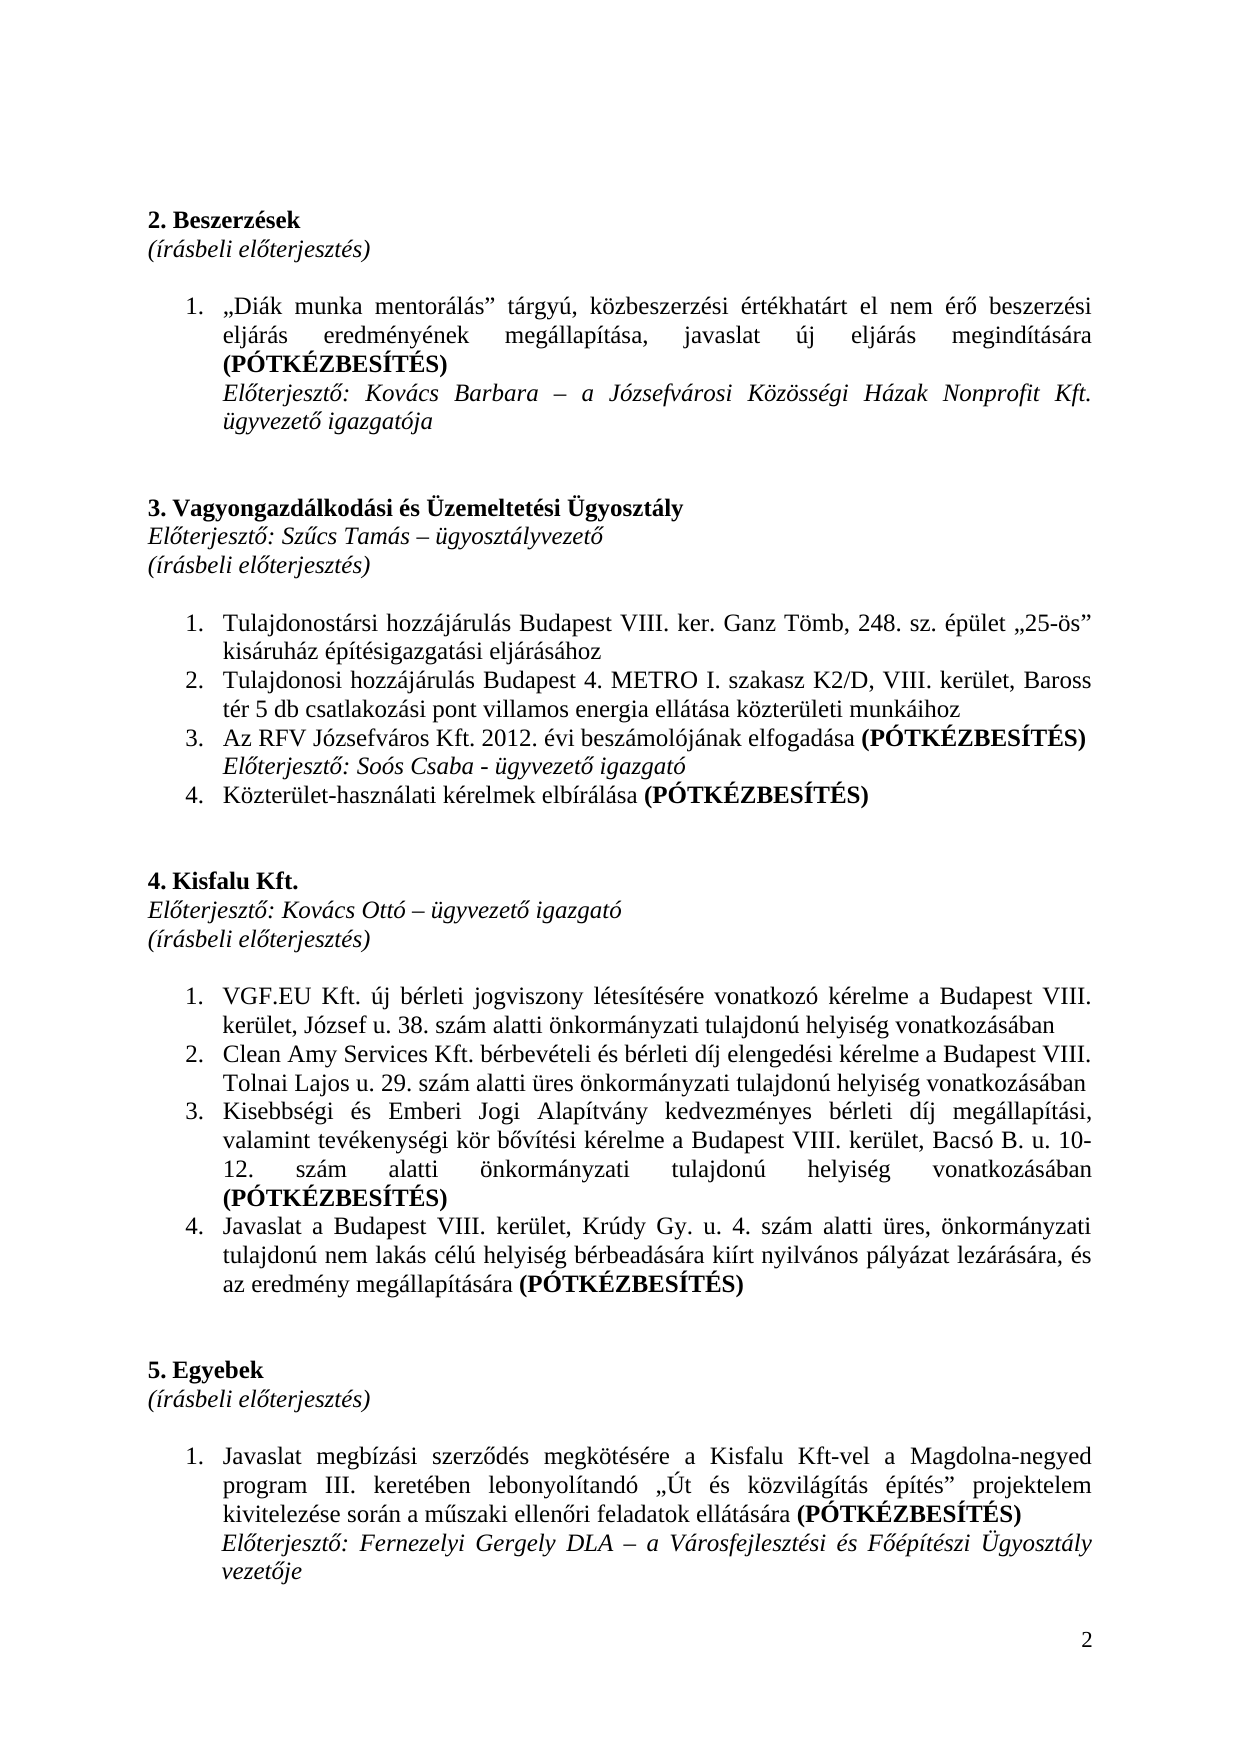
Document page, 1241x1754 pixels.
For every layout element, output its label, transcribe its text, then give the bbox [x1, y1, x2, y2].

list Javaslat megbízási szerződés megkötésére a Kisfalu Kft-vel a Magdolna-negyed program III. keretében lebonyolítandó „Út és közvilágítás építés” projektelem kivitelezése során a műszaki ellenőri feladatok ellátására (PÓTKÉZBESÍTÉS) [185, 1441, 1093, 1528]
text Előterjesztő: Kovács Ottó – ügyvezető igazgató [148, 895, 1093, 924]
list „Diák munka mentorálás” tárgyú, közbeszerzési értékhatárt el nem érő beszerzési eljárás eredményének megállapítása, javaslat új eljárás megindítására (PÓTKÉZBESÍTÉS) [185, 291, 1093, 378]
list Az RFV Józsefváros Kft. 2012. évi beszámolójának elfogadása (PÓTKÉZBESÍTÉS) [185, 723, 1093, 751]
text (írásbeli előterjesztés) [148, 550, 1093, 579]
list VGF.EU Kft. új bérleti jogviszony létesítésére vonatkozó kérelme a Budapest VIII. kerület, József u. 38. szám alatti önkormányzati tulajdonú helyiség vonatkozásában [185, 981, 1093, 1039]
text 3. Vagyongazdálkodási és Üzemeltetési Ügyosztály [148, 493, 1093, 521]
text 2. Beszerzések [148, 205, 1093, 234]
text (írásbeli előterjesztés) [148, 234, 1093, 263]
list Tulajdonostársi hozzájárulás Budapest VIII. ker. Ganz Tömb, 248. sz. épület „25-ös” kisáruház építésigazgatási eljárásához [185, 608, 1093, 665]
text 5. Egyebek [148, 1355, 1093, 1384]
list Clean Amy Services Kft. bérbevételi és bérleti díj elengedési kérelme a Budapest VIII. Tolnai Lajos u. 29. szám alatti üres önkormányzati tulajdonú helyiség vonatkozásában [185, 1039, 1093, 1096]
text Előterjesztő: Szűcs Tamás – ügyosztályvezető [148, 521, 1093, 550]
text (írásbeli előterjesztés) [148, 1384, 1093, 1413]
text Előterjesztő: Fernezelyi Gergely DLA – a Városfejlesztési és Főépítészi Ügyosztály vezetője [221, 1528, 1093, 1585]
list Előterjesztő: Soós Csaba - ügyvezető igazgató [223, 751, 1093, 780]
list Tulajdonosi hozzájárulás Budapest 4. METRO I. szakasz K2/D, VIII. kerület, Baross tér 5 db csatlakozási pont villamos energia ellátása közterületi munkáihoz [185, 665, 1093, 723]
text (írásbeli előterjesztés) [148, 924, 1093, 953]
list Közterület-használati kérelmek elbírálása (PÓTKÉZBESÍTÉS) [185, 780, 1093, 809]
list Előterjesztő: Kovács Barbara – a Józsefvárosi Közösségi Házak Nonprofit Kft. ügyvezető igazgatója [223, 378, 1093, 435]
list Javaslat a Budapest VIII. kerület, Krúdy Gy. u. 4. szám alatti üres, önkormányzati tulajdonú nem lakás célú helyiség bérbeadására kiírt nyilvános pályázat lezárására, és az eredmény megállapítására (PÓTKÉZBESÍTÉS) [185, 1211, 1093, 1298]
list Kisebbségi és Emberi Jogi Alapítvány kedvezményes bérleti díj megállapítási, valamint tevékenységi kör bővítési kérelme a Budapest VIII. kerület, Bacsó B. u. 10-12. szám alatti önkormányzati tulajdonú helyiség vonatkozásában (PÓTKÉZBESÍTÉS) [185, 1096, 1093, 1211]
text 4. Kisfalu Kft. [148, 866, 1093, 895]
